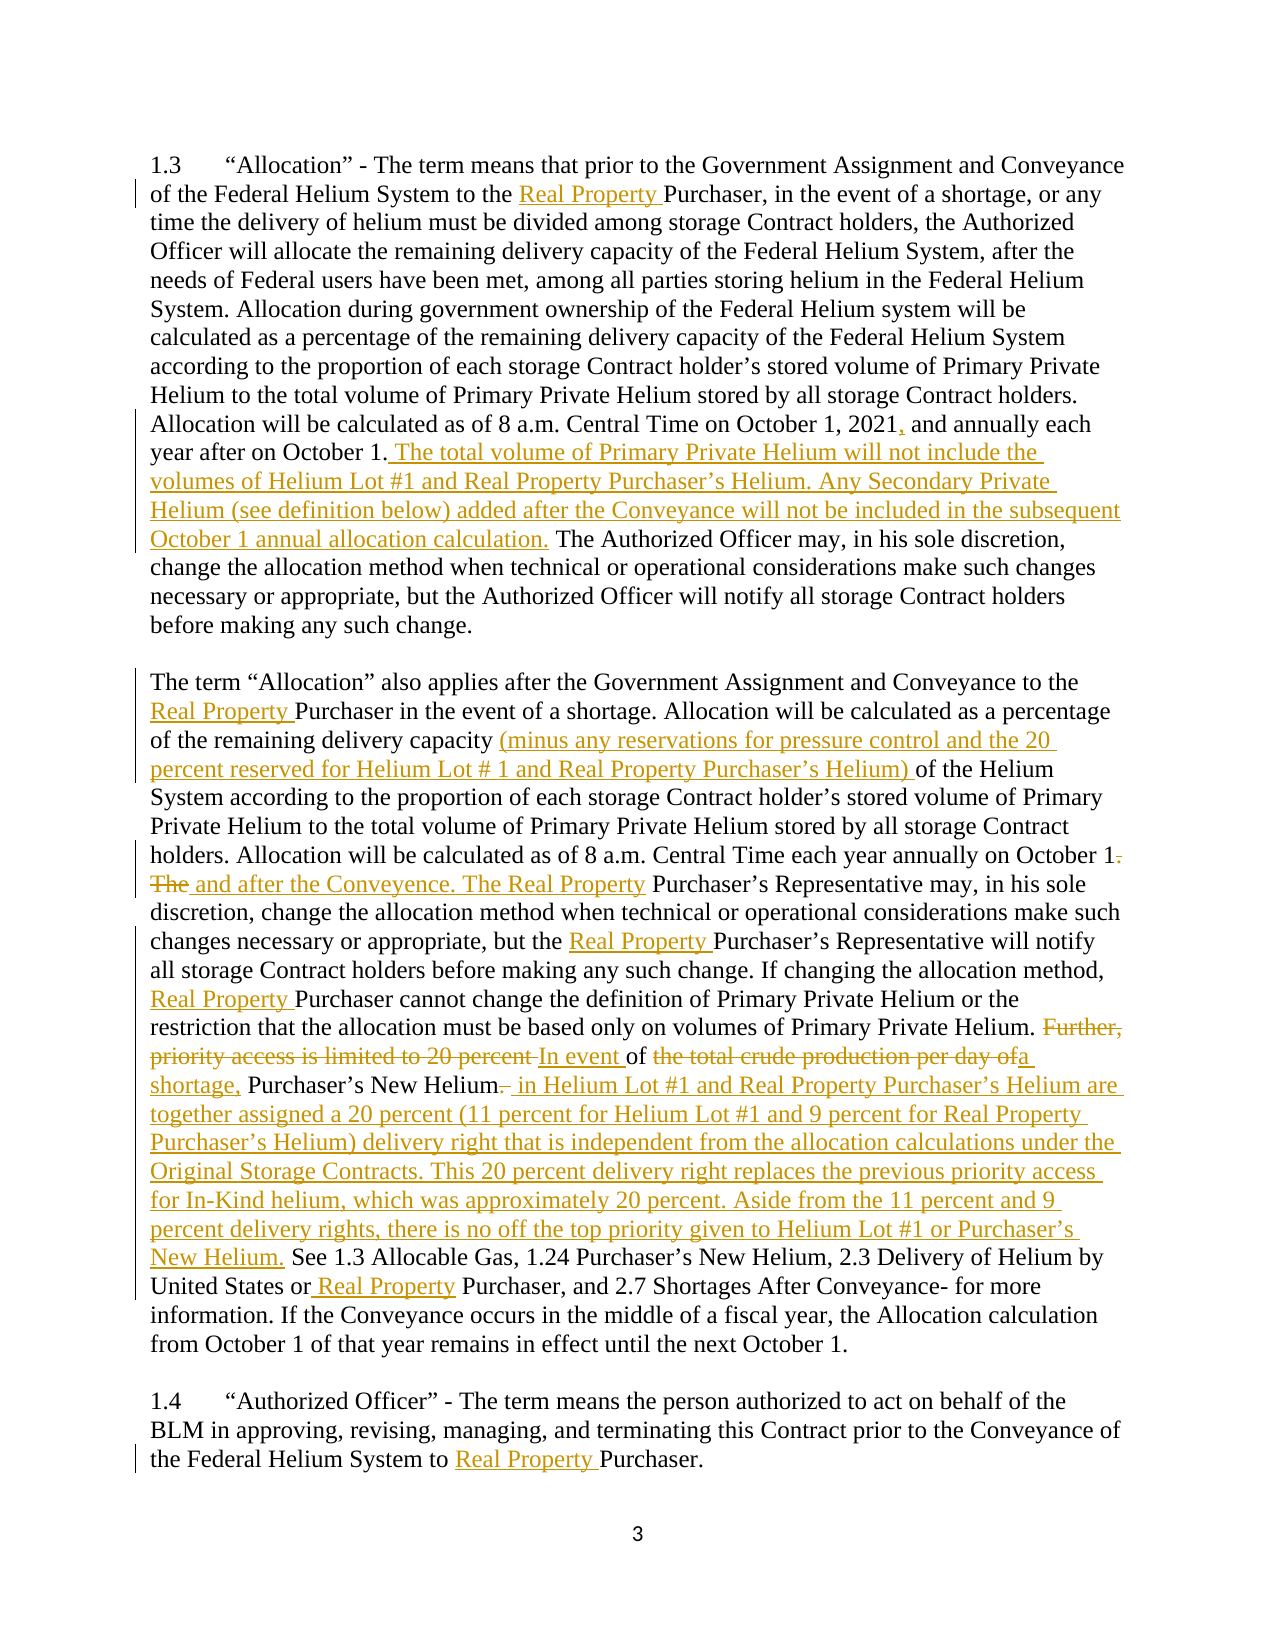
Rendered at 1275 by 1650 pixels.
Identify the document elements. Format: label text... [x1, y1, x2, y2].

text The term “Allocation” also applies after the Government Assignment and Conveyance to the Purchaser in the event of a shortage. Allocation will be calculated as a percentage of the remaining delivery capacity of the Helium System according to the proportion of each storage Contract holder’s stored volume of Primary Private Helium to the total volume of Primary Private Helium stored by all storage Contract holders. Allocation will be calculated as of 8 a.m. Central Time each year annually on October 1 Purchaser’s Representative may, in his sole discretion, change the allocation method when technical or operational considerations make such changes necessary or appropriate, but the Purchaser’s Representative will notify all storage Contract holders before making any such change. If changing the allocation method, Purchaser cannot change the definition of Primary Private Helium or the restriction that the allocation must be based only on volumes of Primary Private Helium. of Purchaser’s New Helium See 1.3 Allocable Gas, 1.24 Purchaser’s New Helium, 2.3 Delivery of Helium by United States or Purchaser, and 2.7 Shortages After Conveyance- for more information. If the Conveyance occurs in the middle of a fiscal year, the Allocation calculation from October 1 of that year remains in effect until the next October 1. [150, 667, 1125, 1357]
text 1.4 “Authorized Officer” - The term means the person authorized to act on behalf of the BLM in approving, revising, managing, and terminating this Contract prior to the Conveyance of the Federal Helium System to Purchaser. [150, 1386, 1125, 1472]
text 1.3 “Allocation” - The term means that prior to the Government Assignment and Conveyance of the Federal Helium System to the Purchaser, in the event of a shortage, or any time the delivery of helium must be divided among storage Contract holders, the Authorized Officer will allocate the remaining delivery capacity of the Federal Helium System, after the needs of Federal users have been met, among all parties storing helium in the Federal Helium System. Allocation during government ownership of the Federal Helium system will be calculated as a percentage of the remaining delivery capacity of the Federal Helium System according to the proportion of each storage Contract holder’s stored volume of Primary Private Helium to the total volume of Primary Private Helium stored by all storage Contract holders. Allocation will be calculated as of 8 a.m. Central Time on October 1, 2021 and annually each year after on October 1. The Authorized Officer may, in his sole discretion, change the allocation method when technical or operational considerations make such changes necessary or appropriate, but the Authorized Officer will notify all storage Contract holders before making any such change. [150, 150, 1125, 639]
